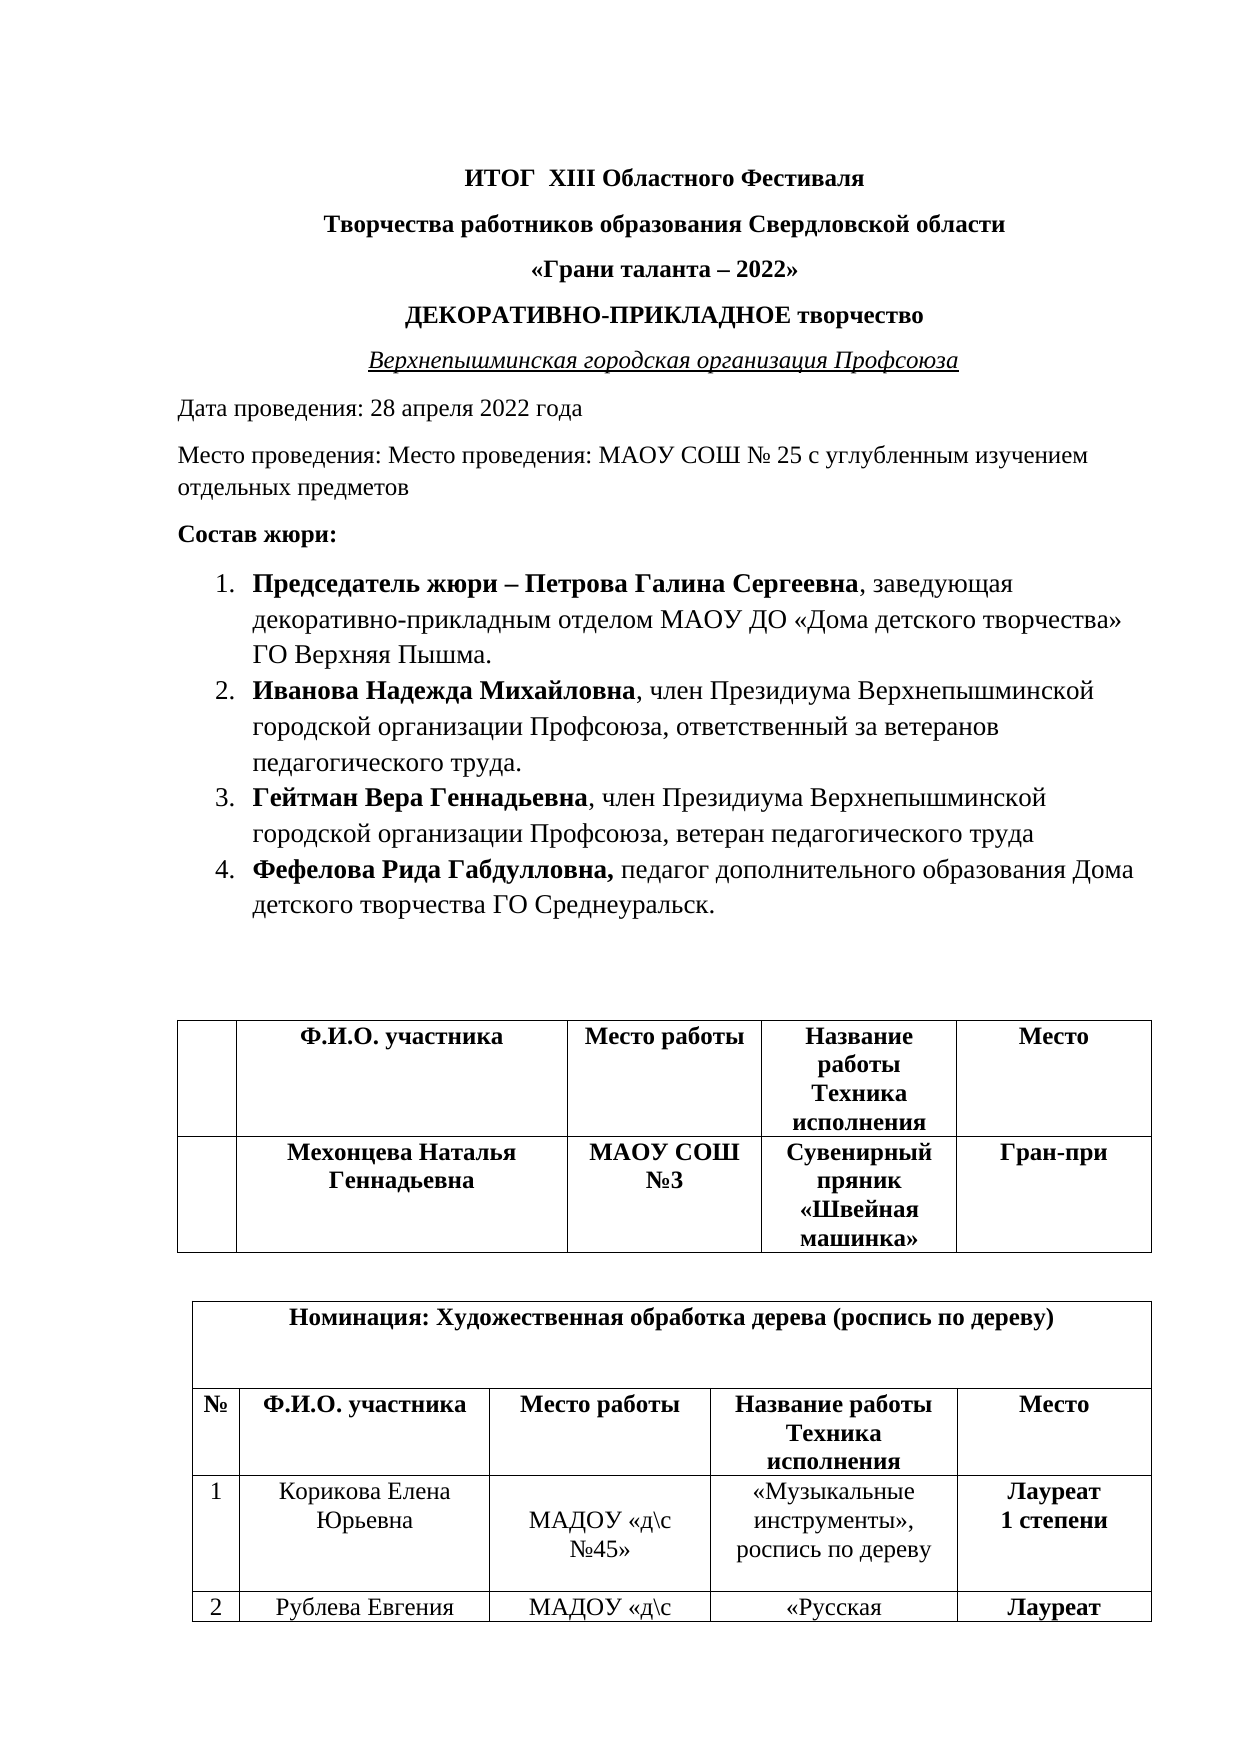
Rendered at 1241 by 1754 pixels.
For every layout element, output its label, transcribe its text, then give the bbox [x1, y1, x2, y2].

table_header Название работы Техника исполнения [762, 1021, 956, 1136]
table_cell МАОУ СОШ №3 [568, 1137, 761, 1252]
table_cell Мехонцева Наталья Геннадьевна [237, 1137, 567, 1252]
table_header [178, 1021, 236, 1136]
list Фефелова Рида Габдулловна, педагог дополнительного образования Дома детского творчества ГО Среднеуральск. [215, 853, 1152, 920]
table_cell МАДОУ «д\с №45» [490, 1476, 710, 1591]
table_header Место [957, 1021, 1151, 1136]
list Председатель жюри – Петрова Галина Сергеевна, заведующая декоративно-прикладным отделом МАОУ ДО «Дома детского творчества» ГО Верхняя Пышма. [215, 567, 1152, 670]
text Дата проведения: 28 апреля 2022 года [177, 393, 1152, 422]
text Место проведения: Место проведения: МАОУ СОШ № 25 с углубленным изучением отдельных предметов [177, 441, 1152, 500]
text Состав жюри: [177, 519, 1152, 548]
text «Грани таланта – 2022» [177, 254, 1152, 283]
table_cell Лауреат 1 степени [958, 1476, 1151, 1591]
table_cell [711, 1592, 957, 1621]
table_cell Ф.И.О. участника [240, 1389, 489, 1475]
table_cell Корикова Елена Юрьевна [240, 1476, 489, 1591]
table_cell Название работы Техника исполнения [711, 1389, 957, 1475]
table_cell Гран-при [957, 1137, 1151, 1252]
table_cell [178, 1137, 236, 1252]
table_cell 1 [193, 1476, 239, 1591]
text Творчества работников образования Свердловской области [177, 209, 1152, 238]
table_cell МАДОУ «д\с №45» [490, 1592, 710, 1621]
table_cell Место [958, 1389, 1151, 1475]
table_header Место работы [568, 1021, 761, 1136]
table_cell Место работы [490, 1389, 710, 1475]
text ДЕКОРАТИВНО-ПРИКЛАДНОЕ творчество [177, 300, 1152, 328]
table_header Ф.И.О. участника [237, 1021, 567, 1136]
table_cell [240, 1592, 489, 1621]
table_cell № [193, 1389, 239, 1475]
table_header Номинация: Художественная обработка дерева (роспись по дереву) [193, 1302, 1151, 1388]
text ИТОГ XIII Областного Фестиваля [177, 163, 1152, 192]
list Гейтман Вера Геннадьевна, член Президиума Верхнепышминской городской организации Профсоюза, ветеран педагогического труда [215, 781, 1152, 848]
table_cell Лауреат 2 степени [958, 1592, 1151, 1621]
table_cell «Музыкальные инструменты», роспись по дереву [711, 1476, 957, 1591]
text Верхнепышминская городская организация Профсоюза [177, 345, 1152, 374]
list Иванова Надежда Михайловна, член Президиума Верхнепышминской городской организации Профсоюза, ответственный за ветеранов педагогического труда. [215, 674, 1152, 777]
table_cell 2 [193, 1592, 239, 1621]
table_cell Сувенирный пряник «Швейная машинка» [762, 1137, 956, 1252]
